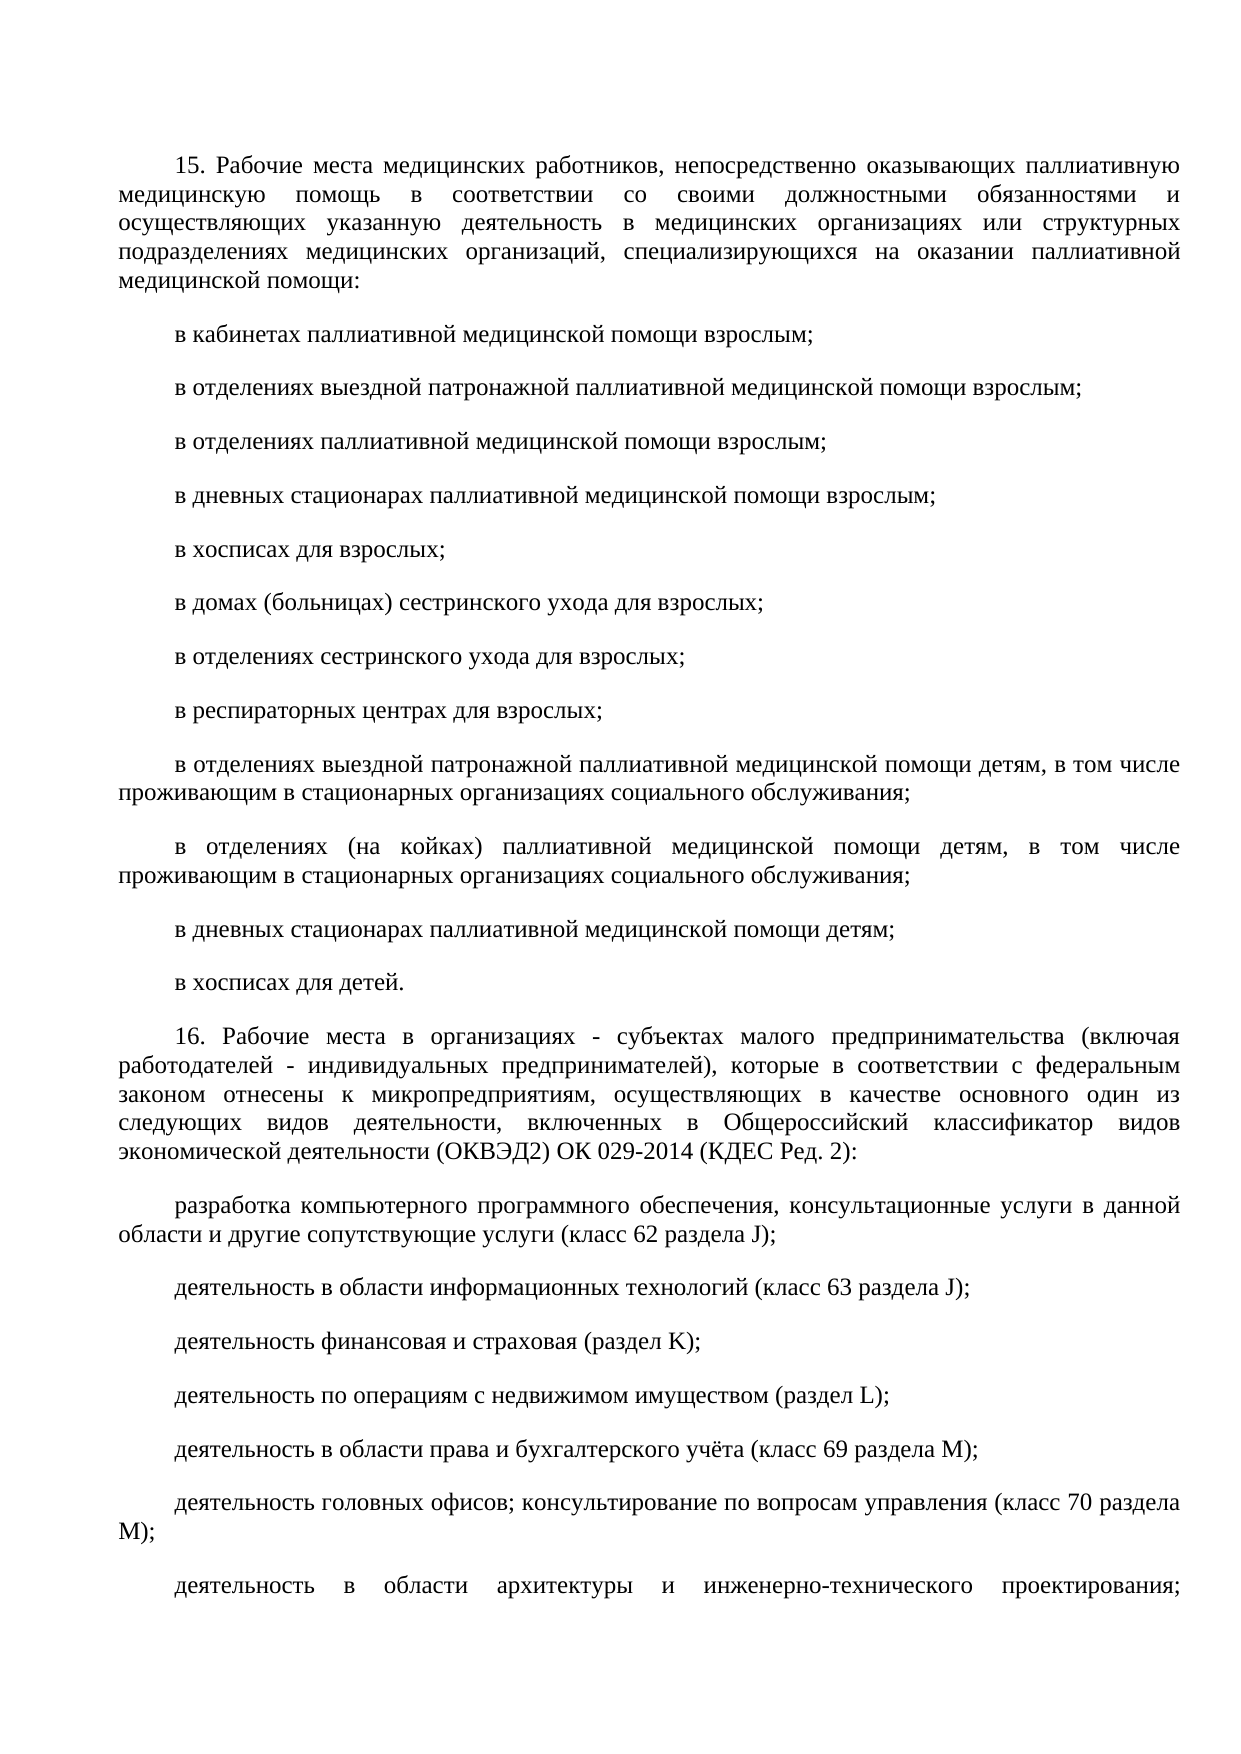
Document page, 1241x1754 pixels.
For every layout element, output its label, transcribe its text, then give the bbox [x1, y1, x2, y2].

text деятельность в области информационных технологий (класс 63 раздела J); [118, 1272, 1181, 1301]
text деятельность финансовая и страховая (раздел K); [118, 1326, 1181, 1355]
text в дневных стационарах паллиативной медицинской помощи взрослым; [118, 480, 1181, 509]
text в хосписах для детей. [118, 967, 1181, 996]
text 16. Рабочие места в организациях - субъектах малого предпринимательства (включая работодателей - индивидуальных предпринимателей), которые в соответствии с федеральным законом отнесены к микропредприятиям, осуществляющих в качестве основного один из следующих видов деятельности, включенных в Общероссийский классификатор видов экономической деятельности (ОКВЭД2) ОК 029-2014 (КДЕС Ред. 2): [118, 1021, 1181, 1165]
text деятельность головных офисов; консультирование по вопросам управления (класс 70 раздела M); [118, 1487, 1181, 1545]
text в домах (больницах) сестринского ухода для взрослых; [118, 587, 1181, 616]
text в отделениях сестринского ухода для взрослых; [118, 641, 1181, 670]
text деятельность по операциям с недвижимом имуществом (раздел L); [118, 1380, 1181, 1409]
text в хосписах для взрослых; [118, 534, 1181, 562]
text в кабинетах паллиативной медицинской помощи взрослым; [118, 319, 1181, 347]
text в отделениях выездной патронажной паллиативной медицинской помощи детям, в том числе проживающим в стационарных организациях социального обслуживания; [118, 749, 1181, 806]
text в респираторных центрах для взрослых; [118, 695, 1181, 724]
text в дневных стационарах паллиативной медицинской помощи детям; [118, 914, 1181, 942]
text 15. Рабочие места медицинских работников, непосредственно оказывающих паллиативную медицинскую помощь в соответствии со своими должностными обязанностями и осуществляющих указанную деятельность в медицинских организациях или структурных подразделениях медицинских организаций, специализирующихся на оказании паллиативной медицинской помощи: [118, 150, 1181, 294]
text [118, 1570, 1181, 1599]
text в отделениях (на койках) паллиативной медицинской помощи детям, в том числе проживающим в стационарных организациях социального обслуживания; [118, 831, 1181, 889]
text деятельность в области права и бухгалтерского учёта (класс 69 раздела M); [118, 1434, 1181, 1462]
text в отделениях выездной патронажной паллиативной медицинской помощи взрослым; [118, 372, 1181, 401]
text в отделениях паллиативной медицинской помощи взрослым; [118, 426, 1181, 455]
text разработка компьютерного программного обеспечения, консультационные услуги в данной области и другие сопутствующие услуги (класс 62 раздела J); [118, 1190, 1181, 1247]
